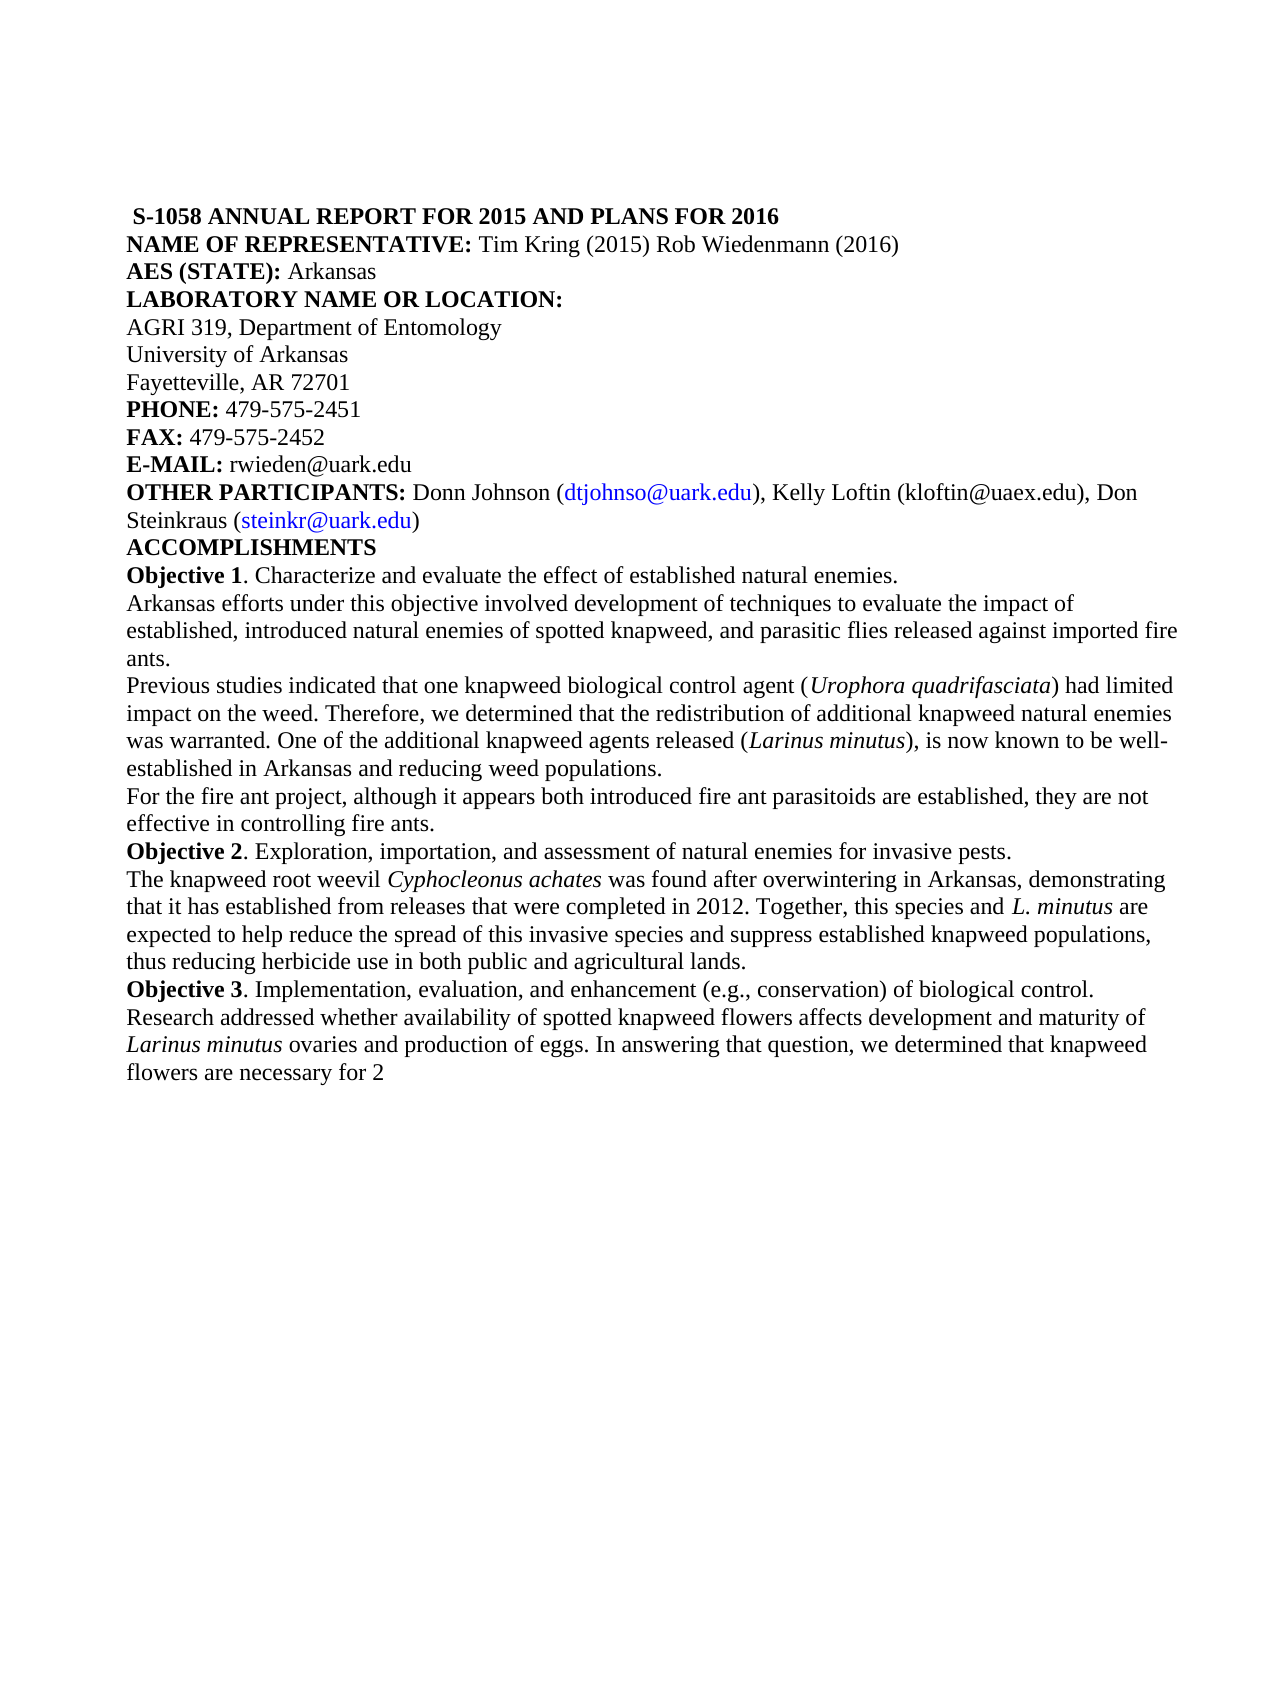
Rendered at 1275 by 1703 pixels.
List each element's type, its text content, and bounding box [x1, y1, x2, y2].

text The knapweed root weevil Cyphocleonus achates was found after overwintering in Arkansas, demonstrating that it has established from releases that were completed in 2012. Together, this species and L. minutus are expected to help reduce the spread of this invasive species and suppress established knapweed populations, thus reducing herbicide use in both public and agricultural lands. [126, 864, 1185, 975]
text PHONE: 479-575-2451 [126, 395, 1185, 423]
text Previous studies indicated that one knapweed biological control agent (Urophora quadrifasciata) had limited impact on the weed. Therefore, we determined that the redistribution of additional knapweed natural enemies was warranted. One of the additional knapweed agents released (Larinus minutus), is now known to be well-established in Arkansas and reducing weed populations. [126, 671, 1185, 782]
text Objective 1. Characterize and evaluate the effect of established natural enemies. [126, 561, 1185, 588]
text For the fire ant project, although it appears both introduced fire ant parasitoids are established, they are not effective in controlling fire ants. [126, 782, 1185, 837]
text Arkansas efforts under this objective involved development of techniques to evaluate the impact of established, introduced natural enemies of spotted knapweed, and parasitic flies released against imported fire ants. [126, 588, 1185, 671]
text E-MAIL: rwieden@uark.edu [126, 451, 1185, 478]
text OTHER PARTICIPANTS: Donn Johnson (dtjohnso@uark.edu), Kelly Loftin (kloftin@uaex.edu), Don Steinkraus (steinkr@uark.edu) [126, 478, 1185, 533]
text Research addressed whether availability of spotted knapweed flowers affects development and maturity of Larinus minutus ovaries and production of eggs. In answering that question, we determined that knapweed flowers are necessary for 2 [126, 1003, 1185, 1085]
text AES (STATE): Arkansas [126, 257, 1185, 285]
text NAME OF REPRESENTATIVE: Tim Kring (2015) Rob Wiedenmann (2016) [126, 230, 1185, 257]
text LABORATORY NAME OR LOCATION: [126, 285, 1185, 312]
text AGRI 319, Department of Entomology [126, 312, 1185, 340]
text Objective 2. Exploration, importation, and assessment of natural enemies for invasive pests. [126, 837, 1185, 864]
text Objective 3. Implementation, evaluation, and enhancement (e.g., conservation) of biological control. [126, 975, 1185, 1003]
text FAX: 479-575-2452 [126, 423, 1185, 451]
text University of Arkansas [126, 340, 1185, 368]
text S-1058 ANNUAL REPORT FOR 2015 AND PLANS FOR 2016 [126, 202, 1185, 230]
text Fayetteville, AR 72701 [126, 368, 1185, 395]
text ACCOMPLISHMENTS [126, 533, 1185, 561]
